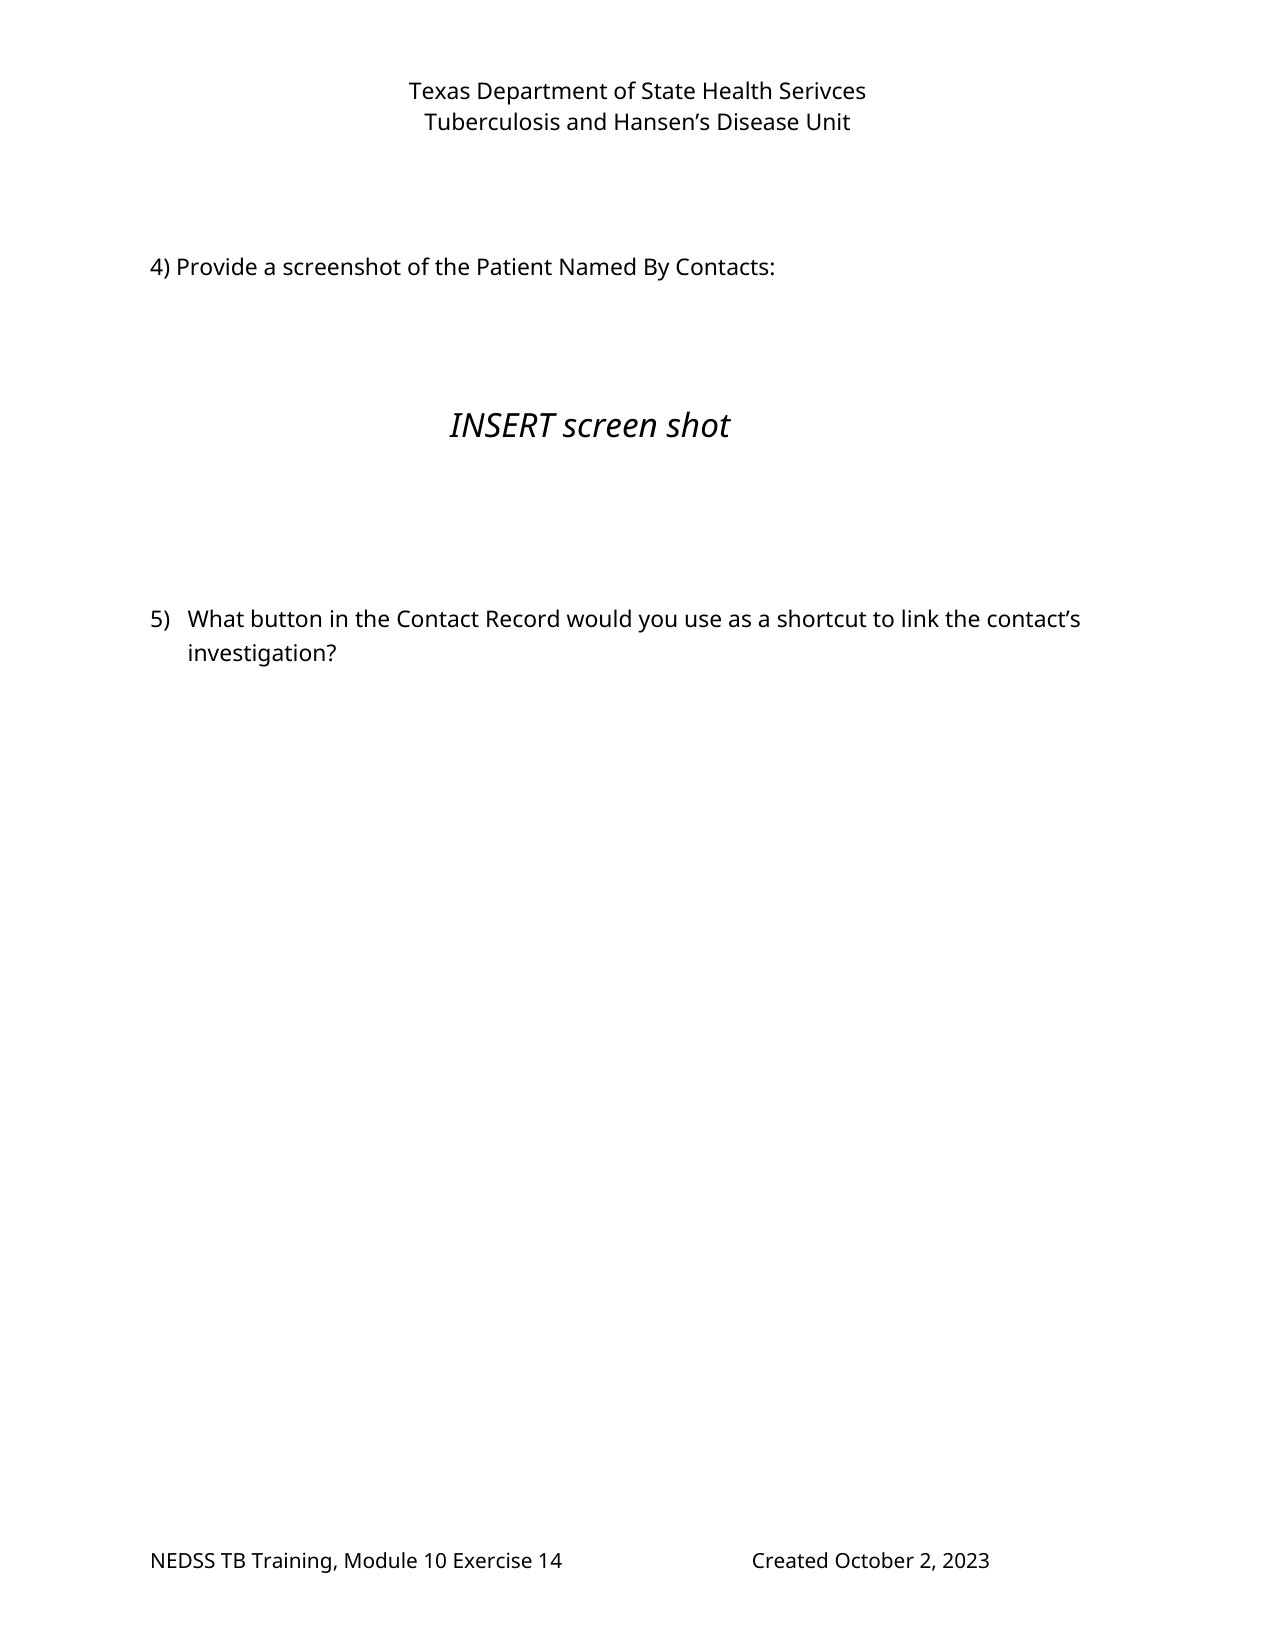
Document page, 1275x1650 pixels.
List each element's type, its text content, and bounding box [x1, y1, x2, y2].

list What button in the Contact Record would you use as a shortcut to link the contact’s investigation? [150, 603, 1125, 668]
text 4) Provide a screenshot of the Patient Named By Contacts: [150, 251, 1125, 282]
text INSERT screen shot [450, 402, 1125, 447]
